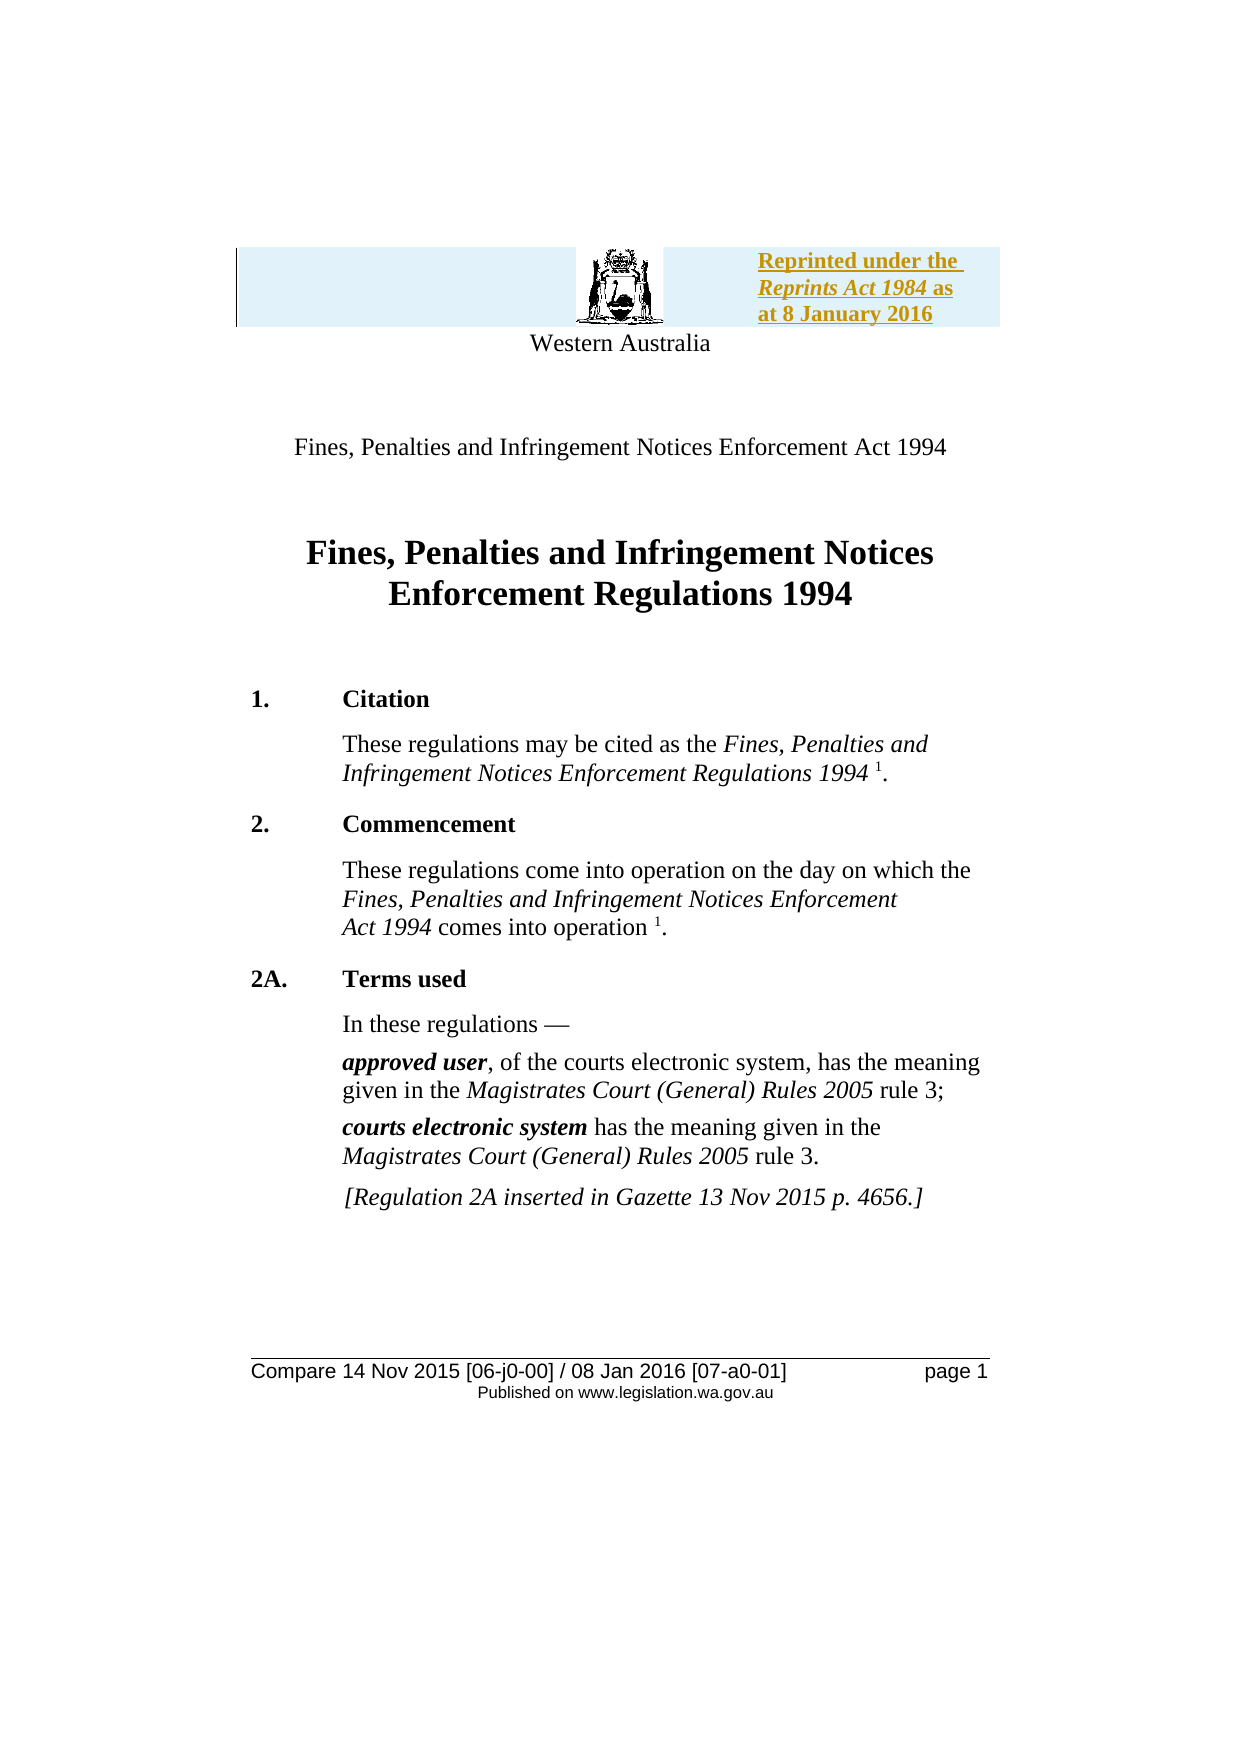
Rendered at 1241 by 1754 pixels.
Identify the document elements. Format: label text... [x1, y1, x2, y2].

text Western Australia [251, 328, 990, 357]
subtitle 2A. Terms used [251, 964, 990, 993]
subtitle 1. Citation [251, 684, 990, 712]
subtitle 2. Commencement [251, 809, 990, 838]
text Fines, Penalties and Infringement Notices Enforcement Regulations 1994 [251, 531, 990, 613]
text In these regulations — [251, 1009, 990, 1038]
text approved user, of the courts electronic system, has the meaning given in the Magistrates Court (General) Rules 2005 rule 3; [251, 1047, 990, 1104]
picture [575, 247, 664, 326]
text courts electronic system has the meaning given in the Magistrates Court (General) Rules 2005 rule 3. [251, 1112, 990, 1170]
text [Regulation 2A inserted in Gazette 13 Nov 2015 p. 4656.] [251, 1182, 990, 1211]
text Fines, Penalties and Infringement Notices Enforcement Act 1994 [251, 432, 990, 460]
text These regulations may be cited as the Fines, Penalties and Infringement Notices Enforcement Regulations 1994 1. [251, 729, 990, 787]
text These regulations come into operation on the day on which the Fines, Penalties and Infringement Notices Enforcement Act 1994 comes into operation 1. [251, 855, 990, 941]
